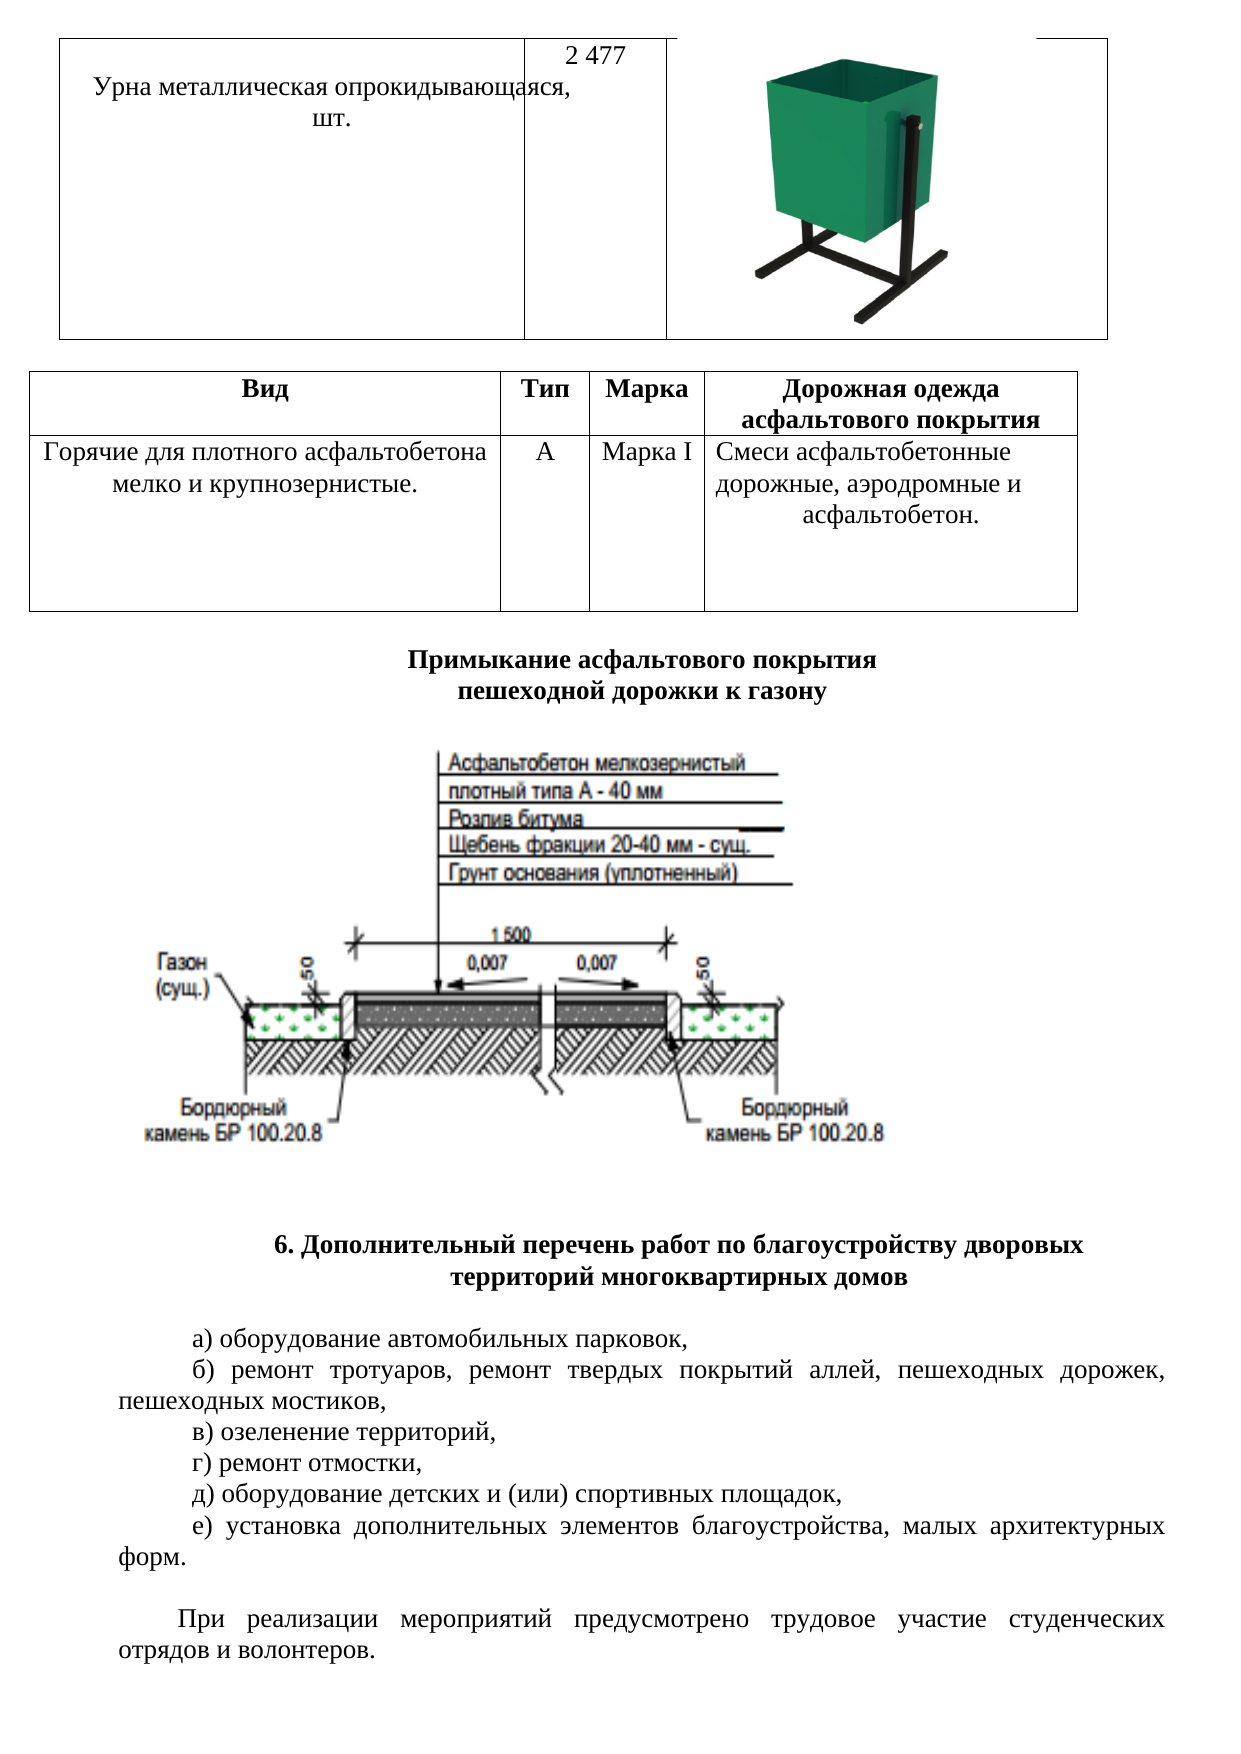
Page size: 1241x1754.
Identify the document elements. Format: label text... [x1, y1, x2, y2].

text 6. Дополнительный перечень работ по благоустройству дворовых [118, 1228, 1166, 1259]
text Примыкание асфальтового покрытия пешеходной дорожки к газону [118, 612, 1166, 705]
table_cell [1037, 39, 1107, 339]
text д) оборудование детских и (или) спортивных площадок, [118, 1478, 1166, 1509]
table_header Дорожная одежда асфальтового покрытия [705, 372, 1077, 434]
text б) ремонт тротуаров, ремонт твердых покрытий аллей, пешеходных дорожек, пешеходных мостиков, [118, 1353, 1166, 1415]
text е) установка дополнительных элементов благоустройства, малых архитектурных форм. [118, 1509, 1166, 1571]
table_cell Смеси асфальтобетонные дорожные, аэродромные и асфальтобетон. [705, 436, 1077, 611]
table_header Вид [30, 372, 500, 434]
text а) оборудование автомобильных парковок, [118, 1322, 1166, 1353]
text г) ремонт отмостки, [118, 1446, 1166, 1478]
table_cell 2 477 [525, 39, 666, 339]
text в) озеленение территорий, [118, 1415, 1166, 1446]
picture [677, 38, 1037, 339]
picture [118, 705, 944, 1198]
table_cell А [501, 436, 589, 611]
table_header Марка [590, 372, 704, 434]
table_cell Марка I [590, 436, 704, 611]
table_header Тип [501, 372, 589, 434]
text территорий многоквартирных домов [118, 1259, 1166, 1291]
table_cell Горячие для плотного асфальтобетона мелко и крупнозернистые. [30, 436, 500, 611]
table_cell [667, 39, 677, 339]
text При реализации мероприятий предусмотрено трудовое участие студенческих отрядов и волонтеров. [118, 1602, 1166, 1664]
table_cell [60, 39, 524, 339]
